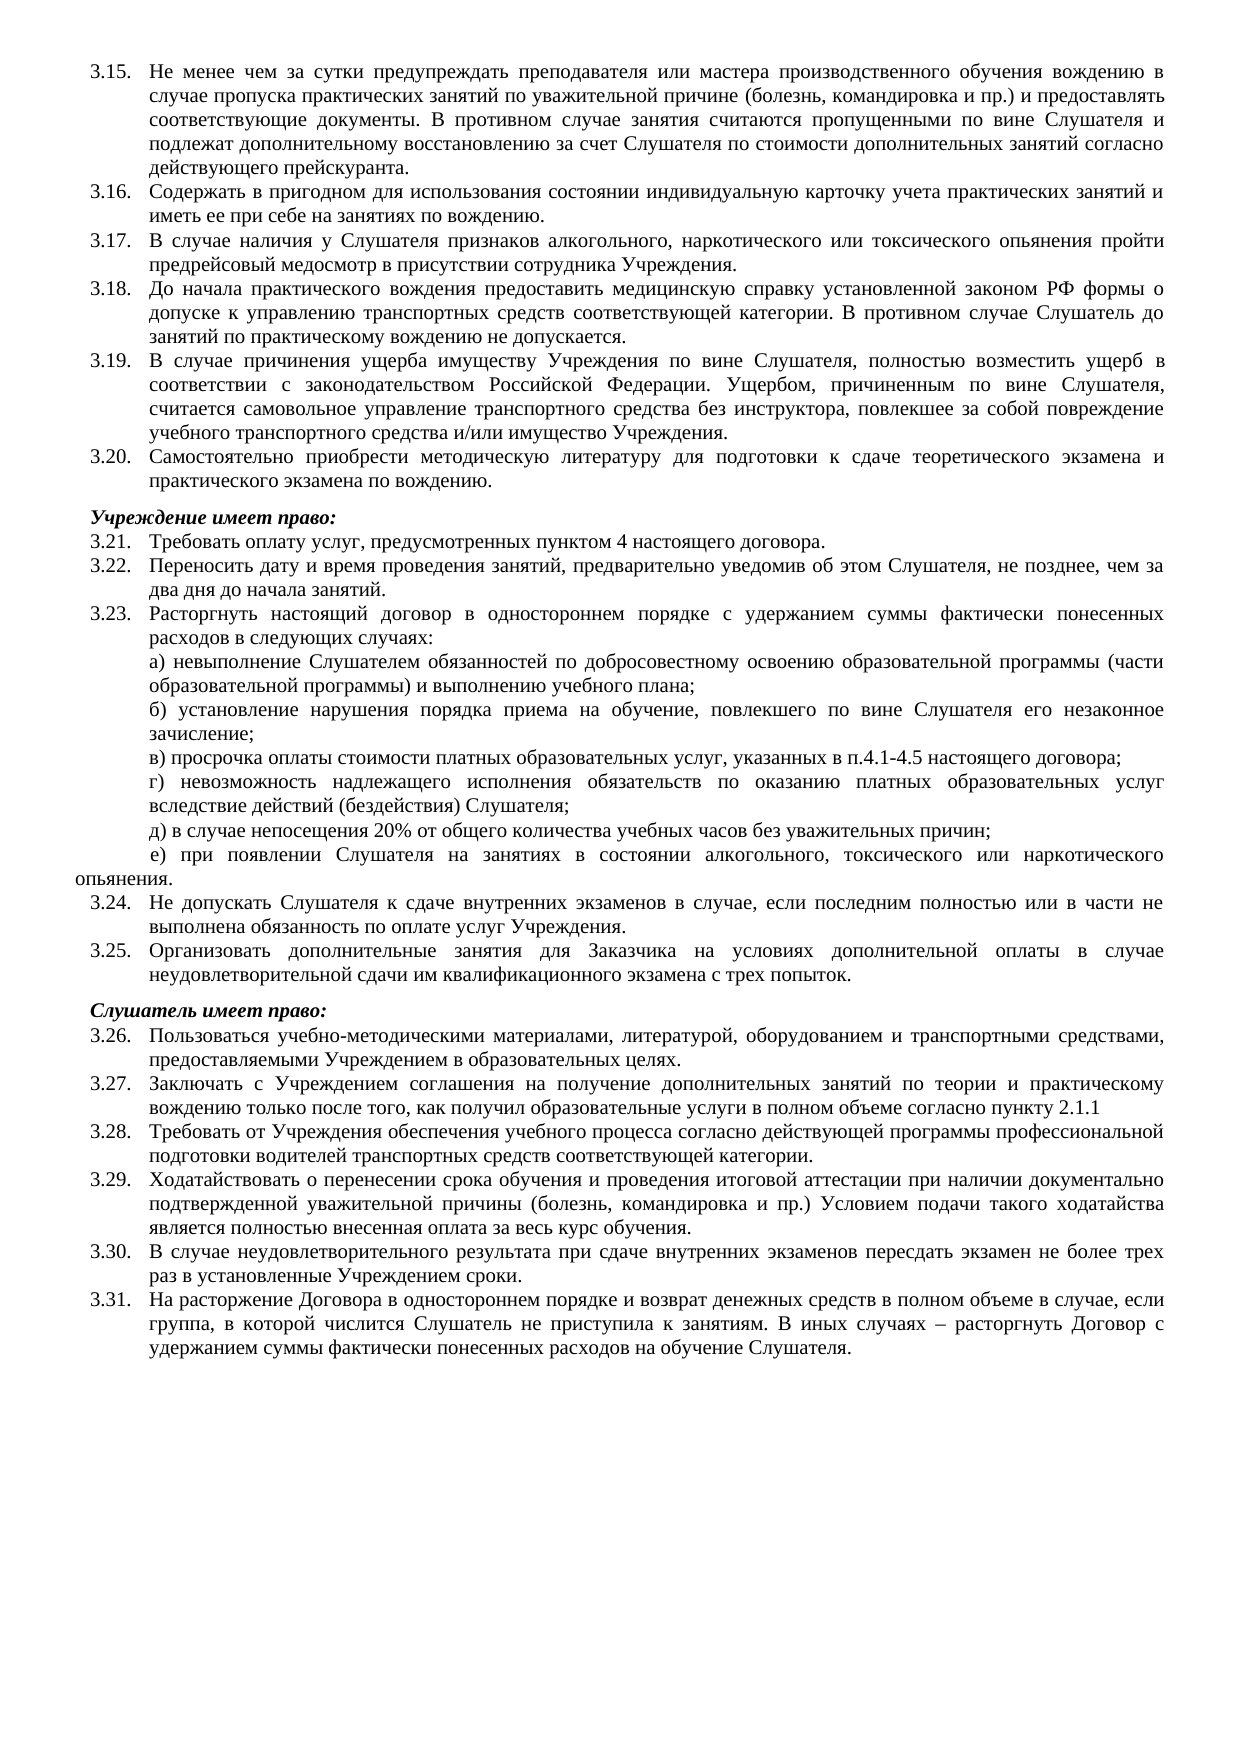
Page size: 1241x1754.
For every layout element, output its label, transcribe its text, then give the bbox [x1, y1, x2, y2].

text е) при появлении Слушателя на занятиях в состоянии алкогольного, токсического или наркотического опьянения. [75, 842, 1165, 890]
list Ходатайствовать о перенесении срока обучения и проведения итоговой аттестации при наличии документально подтвержденной уважительной причины (болезнь, командировка и пр.) Условием подачи такого ходатайства является полностью внесенная оплата за весь курс обучения. [90, 1167, 1165, 1239]
list Не допускать Слушателя к сдаче внутренних экзаменов в случае, если последним полностью или в части не выполнена обязанность по оплате услуг Учреждения. [90, 890, 1165, 938]
text д) в случае непосещения 20% от общего количества учебных часов без уважительных причин; [149, 817, 1165, 842]
list Заключать с Учреждением соглашения на получение дополнительных занятий по теории и практическому вождению только после того, как получил образовательные услуги в полном объеме согласно пункту 2.1.1 [90, 1071, 1165, 1119]
list До начала практического вождения предоставить медицинскую справку установленной законом РФ формы о допуске к управлению транспортных средств соответствующей категории. В противном случае Слушатель до занятий по практическому вождению не допускается. [90, 276, 1165, 348]
list В случае наличия у Слушателя признаков алкогольного, наркотического или токсического опьянения пройти предрейсовый медосмотр в присутствии сотрудника Учреждения. [90, 227, 1165, 276]
text г) невозможность надлежащего исполнения обязательств по оказанию платных образовательных услуг вследствие действий (бездействия) Слушателя; [149, 769, 1165, 817]
text а) невыполнение Слушателем обязанностей по добросовестному освоению образовательной программы (части образовательной программы) и выполнению учебного плана; [149, 649, 1165, 697]
text б) установление нарушения порядка приема на обучение, повлекшего по вине Слушателя его незаконное зачисление; [149, 697, 1165, 745]
list Не менее чем за сутки предупреждать преподавателя или мастера производственного обучения вождению в случае пропуска практических занятий по уважительной причине (болезнь, командировка и пр.) и предоставлять соответствующие документы. В противном случае занятия считаются пропущенными по вине Слушателя и подлежат дополнительному восстановлению за счет Слушателя по стоимости дополнительных занятий согласно действующего прейскуранта. [90, 59, 1165, 179]
list Организовать дополнительные занятия для Заказчика на условиях дополнительной оплаты в случае неудовлетворительной сдачи им квалификационного экзамена с трех попыток. [90, 938, 1165, 986]
text Учреждение имеет право: [90, 505, 1165, 529]
list Самостоятельно приобрести методическую литературу для подготовки к сдаче теоретического экзамена и практического экзамена по вождению. [90, 444, 1165, 492]
text Слушатель имеет право: [90, 998, 1165, 1022]
list Переносить дату и время проведения занятий, предварительно уведомив об этом Слушателя, не позднее, чем за два дня до начала занятий. [90, 553, 1165, 601]
list В случае неудовлетворительного результата при сдаче внутренних экзаменов пересдать экзамен не более трех раз в установленные Учреждением сроки. [90, 1239, 1165, 1287]
list На расторжение Договора в одностороннем порядке и возврат денежных средств в полном объеме в случае, если группа, в которой числится Слушатель не приступила к занятиям. В иных случаях – расторгнуть Договор с удержанием суммы фактически понесенных расходов на обучение Слушателя. [90, 1287, 1165, 1359]
list В случае причинения ущерба имуществу Учреждения по вине Слушателя, полностью возместить ущерб в соответствии с законодательством Российской Федерации. Ущербом, причиненным по вине Слушателя, считается самовольное управление транспортного средства без инструктора, повлекшее за собой повреждение учебного транспортного средства и/или имущество Учреждения. [90, 348, 1165, 444]
list Расторгнуть настоящий договор в одностороннем порядке с удержанием суммы фактически понесенных расходов в следующих случаях: [90, 601, 1165, 649]
list Пользоваться учебно-методическими материалами, литературой, оборудованием и транспортными средствами, предоставляемыми Учреждением в образовательных целях. [90, 1022, 1165, 1071]
text в) просрочка оплаты стоимости платных образовательных услуг, указанных в п.4.1-4.5 настоящего договора; [149, 745, 1165, 769]
list Требовать от Учреждения обеспечения учебного процесса согласно действующей программы профессиональной подготовки водителей транспортных средств соответствующей категории. [90, 1119, 1165, 1167]
list Содержать в пригодном для использования состоянии индивидуальную карточку учета практических занятий и иметь ее при себе на занятиях по вождению. [90, 179, 1165, 227]
list Требовать оплату услуг, предусмотренных пунктом 4 настоящего договора. [90, 529, 1165, 553]
